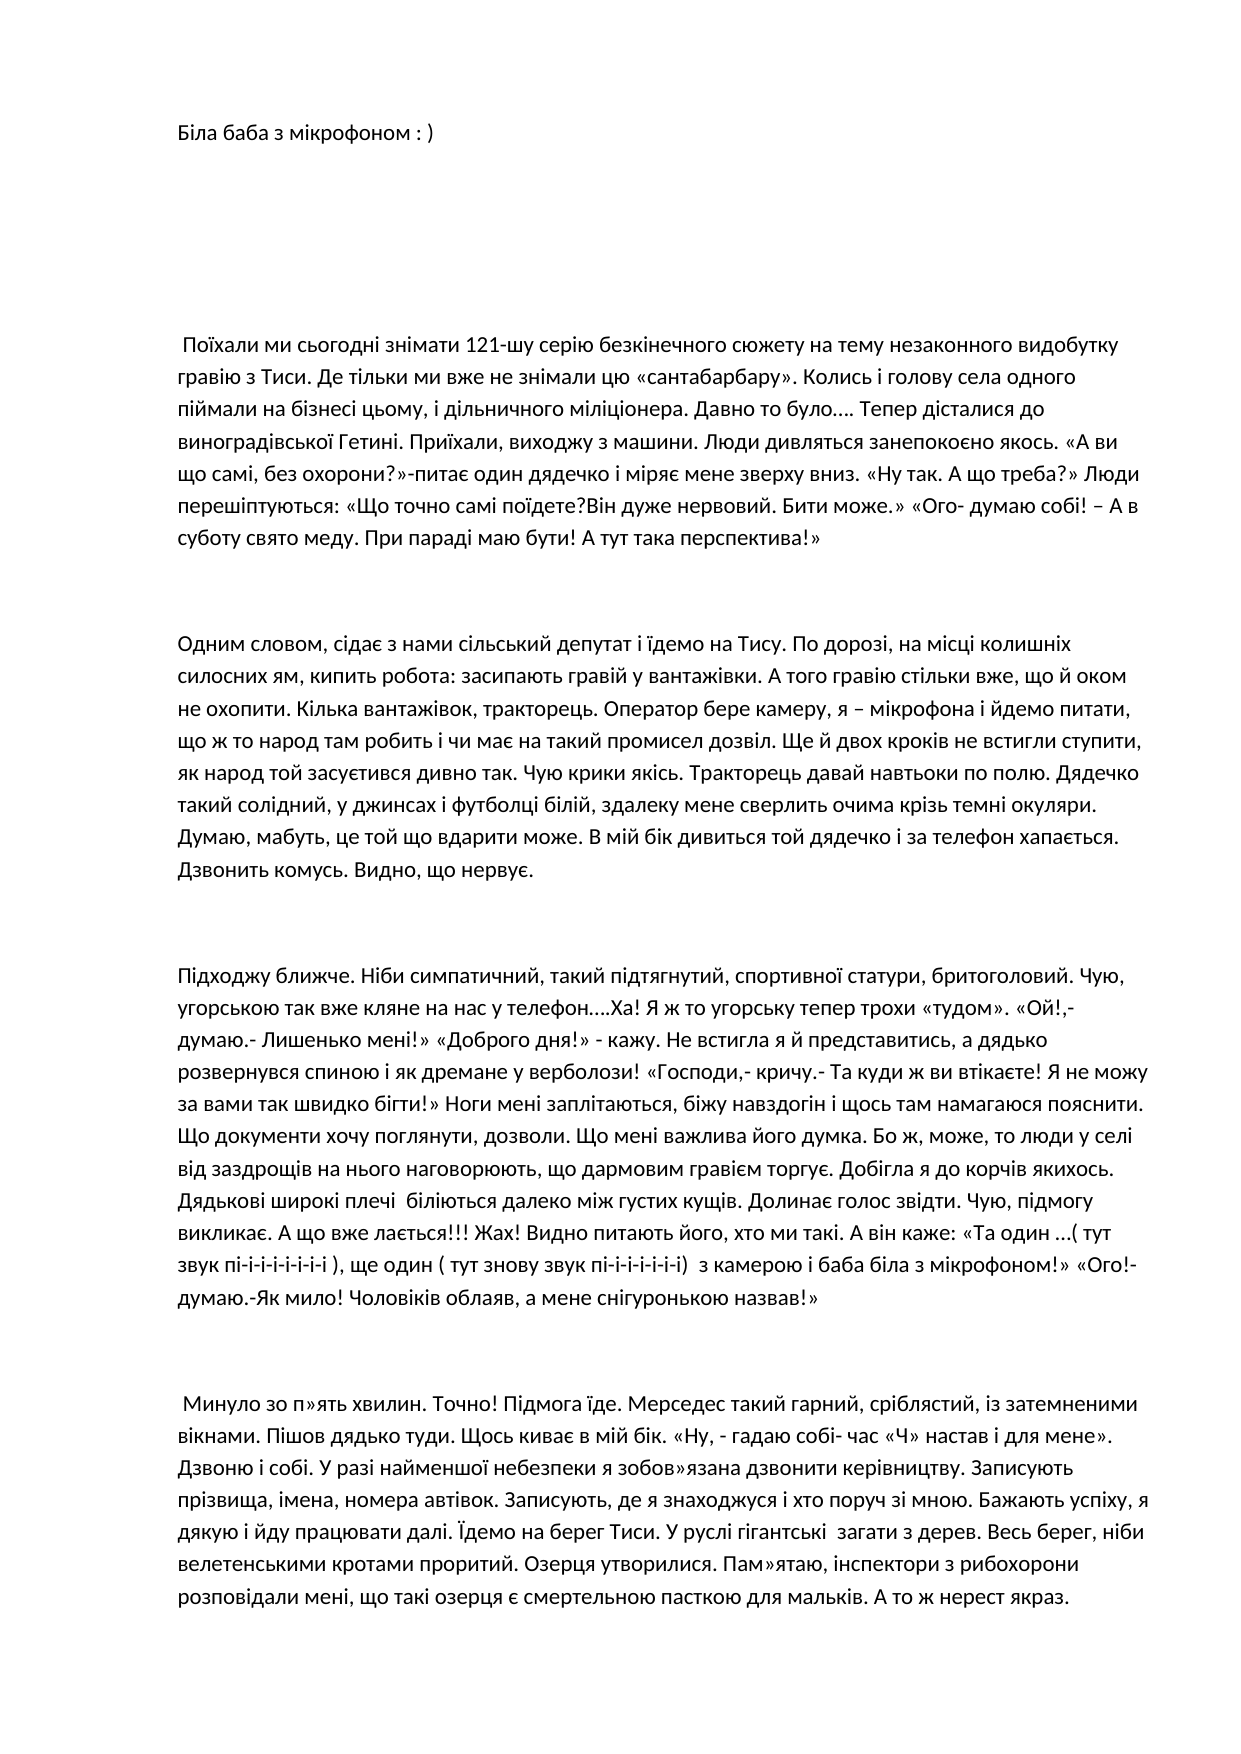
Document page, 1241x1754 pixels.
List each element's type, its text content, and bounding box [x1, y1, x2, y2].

text Одним словом, сідає з нами сільський депутат і їдемо на Тису. По дорозі, на місці колишніх силосних ям, кипить робота: засипають гравій у вантажівки. А того гравію стільки вже, що й оком не охопити. Кілька вантажівок, тракторець. Оператор бере камеру, я – мікрофона і йдемо питати, що ж то народ там робить і чи має на такий промисел дозвіл. Ще й двох кроків не встигли ступити, як народ той засуєтився дивно так. Чую крики якісь. Тракторець давай навтьоки по полю. Дядечко такий солідний, у джинсах і футболці білій, здалеку мене сверлить очима крізь темні окуляри. Думаю, мабуть, це той що вдарити може. В мій бік дивиться той дядечко і за телефон хапається. Дзвонить комусь. Видно, що нервує. [177, 629, 1152, 883]
text Поїхали ми сьогодні знімати 121-шу серію безкінечного сюжету на тему незаконного видобутку гравію з Тиси. Де тільки ми вже не знімали цю «сантабарбару». Колись і голову села одного піймали на бізнесі цьому, і дільничного міліціонера. Давно то було…. Тепер дісталися до виноградівської Гетині. Приїхали, виходжу з машини. Люди дивляться занепокоєно якось. «А ви що самі, без охорони?»-питає один дядечко і міряє мене зверху вниз. «Ну так. А що треба?» Люди перешіптуються: «Що точно самі поїдете?Він дуже нервовий. Бити може.» «Ого- думаю собі! – А в суботу свято меду. При параді маю бути! А тут така перспектива!» [177, 330, 1152, 551]
text Біла баба з мікрофоном : ) [177, 118, 1152, 146]
text Минуло зо п»ять хвилин. Точно! Підмога їде. Мерседес такий гарний, сріблястий, із затемненими вікнами. Пішов дядько туди. Щось киває в мій бік. «Ну, - гадаю собі- час «Ч» настав і для мене». Дзвоню і собі. У разі найменшої небезпеки я зобов»язана дзвонити керівництву. Записують прізвища, імена, номера автівок. Записують, де я знаходжуся і хто поруч зі мною. Бажають успіху, я дякую і йду працювати далі. Їдемо на берег Тиси. У руслі гігантські загати з дерев. Весь берег, ніби велетенськими кротами проритий. Озерця утворилися. Пам»ятаю, інспектори з рибохорони розповідали мені, що такі озерця є смертельною пасткою для мальків. А то ж нерест якраз. [177, 1389, 1152, 1610]
text Підходжу ближче. Ніби симпатичний, такий підтягнутий, спортивної статури, бритоголовий. Чую, угорською так вже кляне на нас у телефон….Ха! Я ж то угорську тепер трохи «тудом». «Ой!,- думаю.- Лишенько мені!» «Доброго дня!» - кажу. Не встигла я й представитись, а дядько розвернувся спиною і як дремане у верболози! «Господи,- кричу.- Та куди ж ви втікаєте! Я не можу за вами так швидко бігти!» Ноги мені заплітаються, біжу навздогін і щось там намагаюся пояснити. Що документи хочу поглянути, дозволи. Що мені важлива його думка. Бо ж, може, то люди у селі від заздрощів на нього наговорюють, що дармовим гравієм торгує. Добігла я до корчів якихось. Дядькові широкі плечі біліються далеко між густих кущів. Долинає голос звідти. Чую, підмогу викликає. А що вже лається!!! Жах! Видно питають його, хто ми такі. А він каже: «Та один …( тут звук пі-і-і-і-і-і-і-і ), ще один ( тут знову звук пі-і-і-і-і-і-і) з камерою і баба біла з мікрофоном!» «Ого!-думаю.-Як мило! Чоловіків облаяв, а мене снігуронькою назвав!» [177, 961, 1152, 1311]
